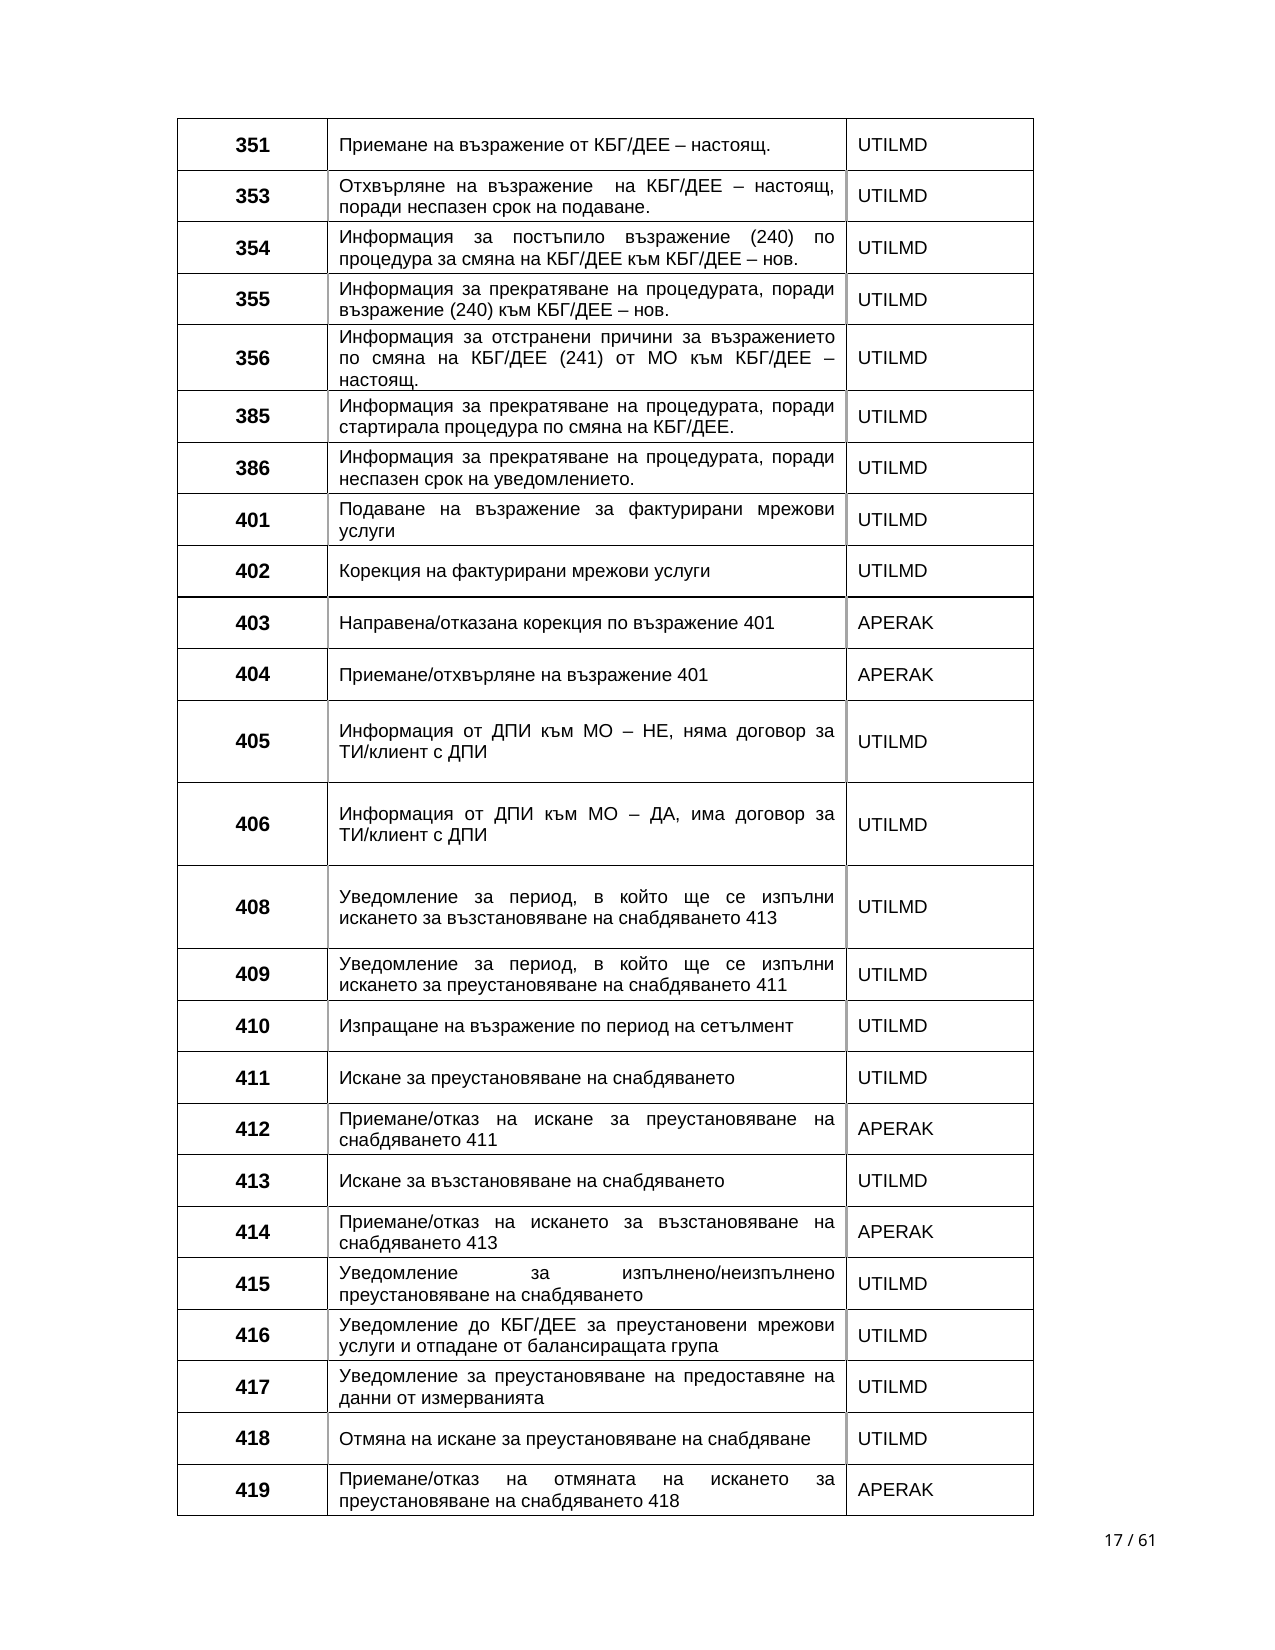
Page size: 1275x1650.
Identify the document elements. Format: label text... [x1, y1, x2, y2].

table_cell 412 [178, 1104, 327, 1154]
table_cell UTILMD [847, 222, 1033, 273]
table_cell UTILMD [847, 325, 1033, 390]
table_cell Информация за прекратяване на процедурата, поради неспазен срок на уведомлението. [328, 443, 846, 493]
table_cell UTILMD [847, 1052, 1033, 1103]
table_cell 406 [178, 783, 327, 865]
table_cell 404 [178, 649, 327, 699]
table_cell 385 [178, 391, 327, 442]
table_cell Корекция на фактурирани мрежови услуги [328, 546, 846, 596]
table_cell UTILMD [847, 1361, 1033, 1412]
table_cell 416 [178, 1310, 327, 1360]
table_cell Приемане/отхвърляне на възражение 401 [328, 649, 846, 699]
table_cell APERAK [847, 1465, 1033, 1515]
table_cell Информация за прекратяване на процедурата, поради стартирала процедура по смяна на КБГ/ДЕЕ. [329, 391, 845, 442]
table_cell 401 [178, 494, 327, 545]
table_cell 355 [178, 274, 327, 324]
table_cell Уведомление за преустановяване на предоставяне на данни от измерванията [328, 1361, 846, 1412]
table_cell UTILMD [848, 1413, 1033, 1463]
table_cell 411 [178, 1052, 327, 1103]
table_cell Изпращане на възражение по период на сетълмент [329, 1001, 845, 1051]
table_cell UTILMD [847, 1258, 1033, 1309]
table_cell Информация за отстранени причини за възражението по смяна на КБГ/ДЕЕ (241) от МО към КБГ/ДЕЕ – настоящ. [328, 325, 846, 390]
table_cell 386 [178, 443, 327, 493]
table_cell Отмяна на искане за преустановяване на снабдяване [329, 1413, 845, 1463]
table_cell 414 [178, 1207, 327, 1257]
table_cell 402 [178, 546, 327, 596]
table_cell Информация за постъпило възражение (240) по процедура за смяна на КБГ/ДЕЕ към КБГ/ДЕЕ – нов. [328, 222, 846, 273]
table_cell APERAK [848, 1207, 1033, 1257]
table_cell 409 [178, 949, 327, 999]
table_cell Приемане на възражение от КБГ/ДЕЕ – настоящ. [328, 119, 846, 170]
table_cell Приемане/отказ на искане за преустановяване на снабдяването 411 [329, 1104, 845, 1154]
table_cell Отхвърляне на възражение на КБГ/ДЕЕ – настоящ, поради неспазен срок на подаване. [329, 171, 845, 221]
table_cell UTILMD [847, 1155, 1033, 1206]
table_cell Приемане/отказ на искането за възстановяване на снабдяването 413 [329, 1207, 845, 1257]
table_cell Информация от ДПИ към МО – НЕ, няма договор за ТИ/клиент с ДПИ [329, 701, 845, 782]
table_cell 413 [178, 1155, 327, 1206]
table_cell UTILMD [848, 866, 1033, 948]
table_cell Подаване на възражение за фактурирани мрежови услуги [329, 494, 845, 545]
table_cell 417 [178, 1361, 327, 1412]
table_cell UTILMD [847, 546, 1033, 596]
table_cell 419 [178, 1465, 327, 1515]
table_cell UTILMD [848, 391, 1033, 442]
table_cell UTILMD [848, 494, 1033, 545]
table_cell 415 [178, 1258, 327, 1309]
table_cell APERAK [848, 598, 1033, 648]
table_cell 403 [178, 598, 327, 648]
table_cell UTILMD [848, 1001, 1033, 1051]
table_cell UTILMD [848, 171, 1033, 221]
table_cell APERAK [847, 649, 1033, 699]
table_cell 351 [178, 119, 327, 170]
table_cell 356 [178, 325, 327, 390]
table_cell Информация за прекратяване на процедурата, поради възражение (240) към КБГ/ДЕЕ – нов. [329, 274, 845, 324]
table_cell Уведомление до КБГ/ДЕЕ за преустановени мрежови услуги и отпадане от балансиращата група [329, 1310, 845, 1360]
table_cell APERAK [848, 1104, 1033, 1154]
table_cell Искане за възстановяване на снабдяването [328, 1155, 846, 1206]
table_cell 353 [178, 171, 327, 221]
table_cell UTILMD [848, 274, 1033, 324]
table_cell 418 [178, 1413, 327, 1463]
table_cell 410 [178, 1001, 327, 1051]
table_cell UTILMD [848, 1310, 1033, 1360]
table_cell Искане за преустановяване на снабдяването [328, 1052, 846, 1103]
table_cell UTILMD [848, 701, 1033, 782]
table_cell UTILMD [847, 783, 1033, 865]
table_cell Уведомление за изпълнено/неизпълнено преустановяване на снабдяването [328, 1258, 846, 1309]
table_cell Направена/отказана корекция по възражение 401 [329, 598, 845, 648]
table_cell Приемане/отказ на отмяната на искането за преустановяване на снабдяването 418 [328, 1465, 846, 1515]
table_cell 408 [178, 866, 327, 948]
table_cell 405 [178, 701, 327, 782]
table_cell Уведомление за период, в който ще се изпълни искането за възстановяване на снабдяването 413 [329, 866, 845, 948]
table_cell UTILMD [847, 119, 1033, 170]
table_cell Уведомление за период, в който ще се изпълни искането за преустановяване на снабдяването 411 [328, 949, 846, 999]
table_cell 354 [178, 222, 327, 273]
table_cell Информация от ДПИ към МО – ДА, има договор за ТИ/клиент с ДПИ [328, 783, 846, 865]
table_cell UTILMD [847, 443, 1033, 493]
table_cell UTILMD [847, 949, 1033, 999]
